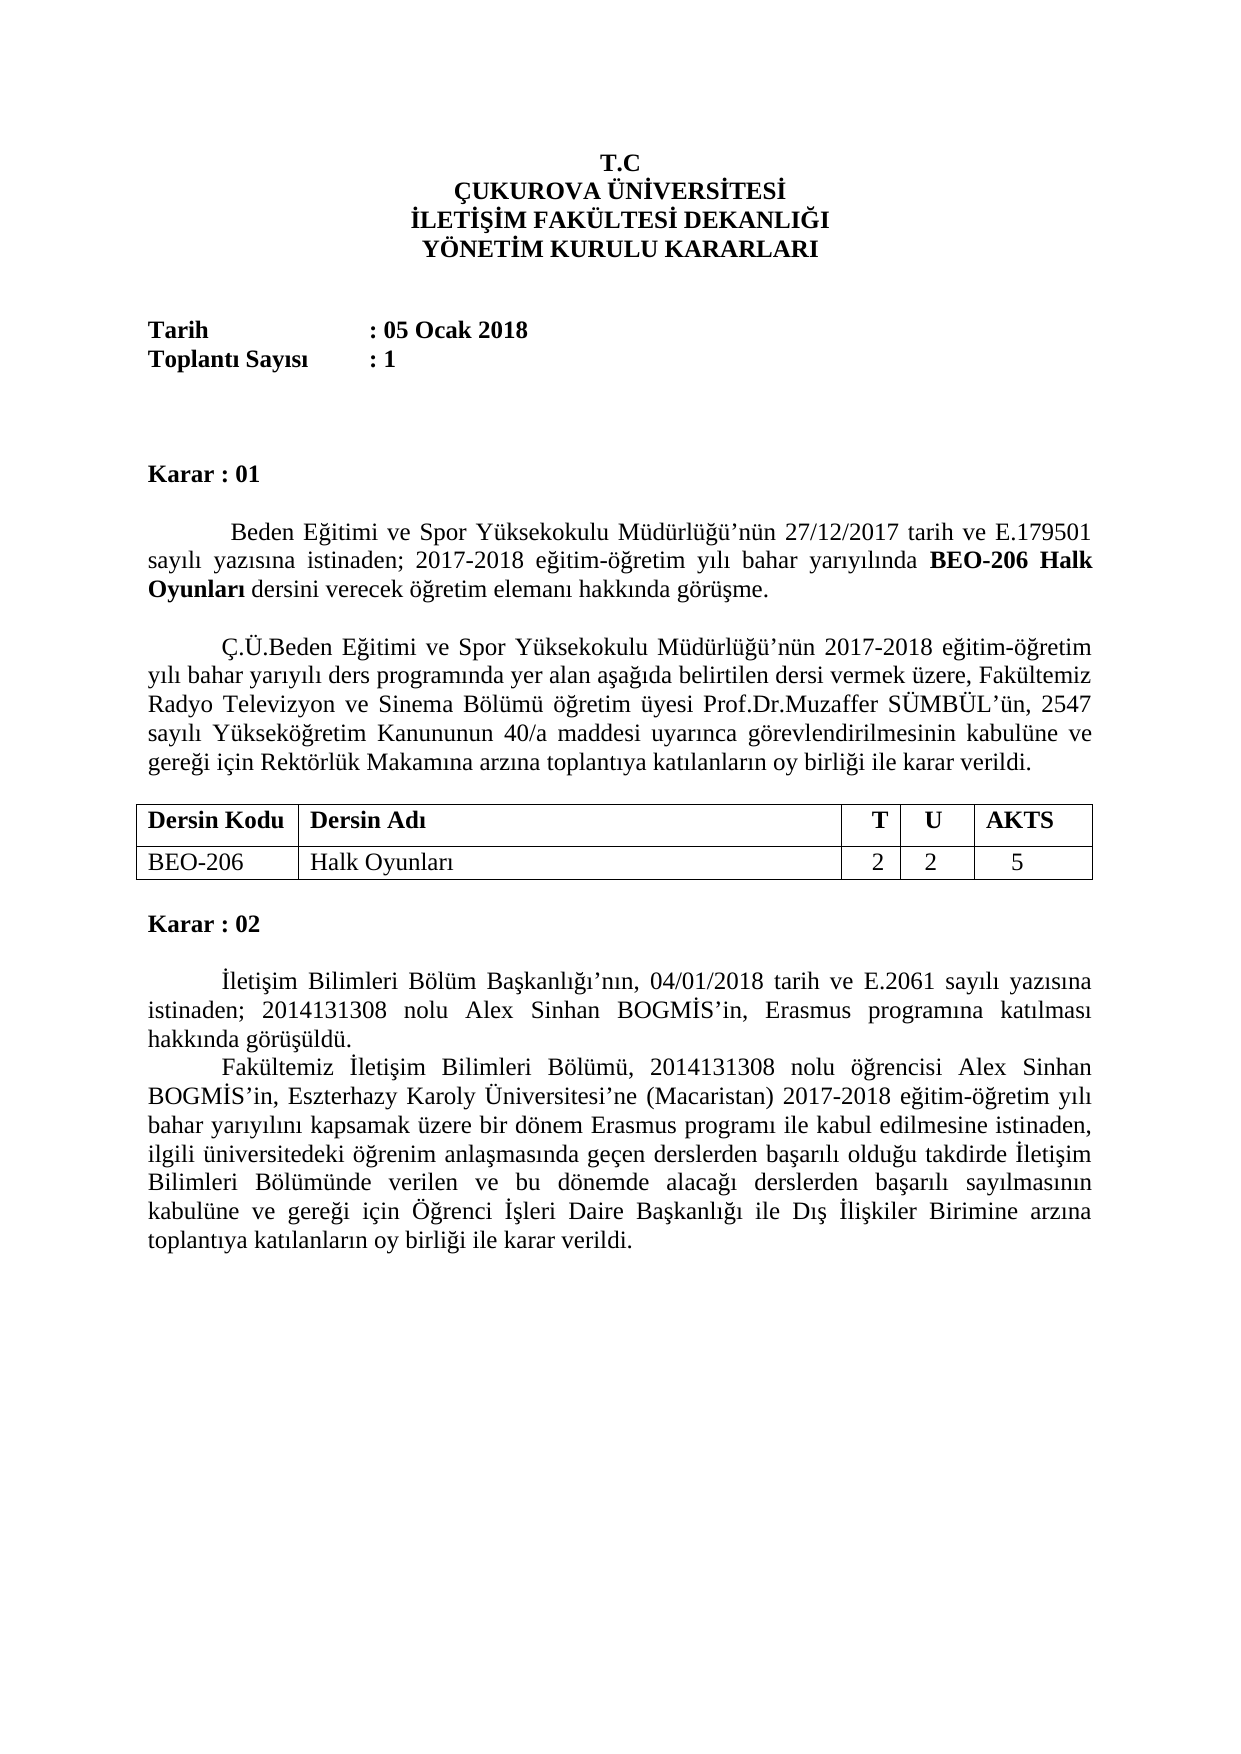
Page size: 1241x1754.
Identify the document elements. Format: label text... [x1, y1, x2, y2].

table_header Dersin Kodu [137, 805, 298, 846]
text ÇUKUROVA ÜNİVERSİTESİ [148, 176, 1093, 205]
text Tarih : 05 Ocak 2018 [148, 315, 1093, 344]
text İLETİŞİM FAKÜLTESİ DEKANLIĞI [148, 205, 1093, 234]
table_cell 2 [901, 847, 974, 879]
text Fakültemiz İletişim Bilimleri Bölümü, 2014131308 nolu öğrencisi Alex Sinhan BOGMİS’in, Eszterhazy Karoly Üniversitesi’ne (Macaristan) 2017-2018 eğitim-öğretim yılı bahar yarıyılını kapsamak üzere bir dönem Erasmus programı ile kabul edilmesine istinaden, ilgili üniversitedeki öğrenim anlaşmasında geçen derslerden başarılı olduğu takdirde İletişim Bilimleri Bölümünde verilen ve bu dönemde alacağı derslerden başarılı sayılmasının kabulüne ve gereği için Öğrenci İşleri Daire Başkanlığı ile Dış İlişkiler Birimine arzına toplantıya katılanların oy birliği ile karar verildi. [148, 1052, 1093, 1254]
text Toplantı Sayısı : 1 [148, 344, 1093, 373]
table_header Dersin Adı [299, 805, 841, 846]
text Beden Eğitimi ve Spor Yüksekokulu Müdürlüğü’nün 27/12/2017 tarih ve E.179501 sayılı yazısına istinaden; 2017-2018 eğitim-öğretim yılı bahar yarıyılında BEO-206 Halk Oyunları dersini verecek öğretim elemanı hakkında görüşme. [148, 517, 1093, 603]
table_header U [901, 805, 974, 846]
text Ç.Ü.Beden Eğitimi ve Spor Yüksekokulu Müdürlüğü’nün 2017-2018 eğitim-öğretim yılı bahar yarıyılı ders programında yer alan aşağıda belirtilen dersi vermek üzere, Fakültemiz Radyo Televizyon ve Sinema Bölümü öğretim üyesi Prof.Dr.Muzaffer SÜMBÜL’ün, 2547 sayılı Yükseköğretim Kanununun 40/a maddesi uyarınca görevlendirilmesinin kabulüne ve gereği için Rektörlük Makamına arzına toplantıya katılanların oy birliği ile karar verildi. [148, 632, 1093, 775]
text T.C [148, 148, 1093, 176]
table_header T [842, 805, 900, 846]
table_cell Halk Oyunları [299, 847, 841, 879]
table_header AKTS [975, 805, 1092, 846]
table_cell 2 [842, 847, 900, 879]
table_cell 5 [975, 847, 1092, 879]
table_cell BEO-206 [137, 847, 298, 879]
text Karar : 02 [148, 909, 1093, 937]
text İletişim Bilimleri Bölüm Başkanlığı’nın, 04/01/2018 tarih ve E.2061 sayılı yazısına istinaden; 2014131308 nolu Alex Sinhan BOGMİS’in, Erasmus programına katılması hakkında görüşüldü. [148, 966, 1093, 1052]
text Karar : 01 [148, 459, 1093, 488]
text YÖNETİM KURULU KARARLARI [148, 234, 1093, 263]
